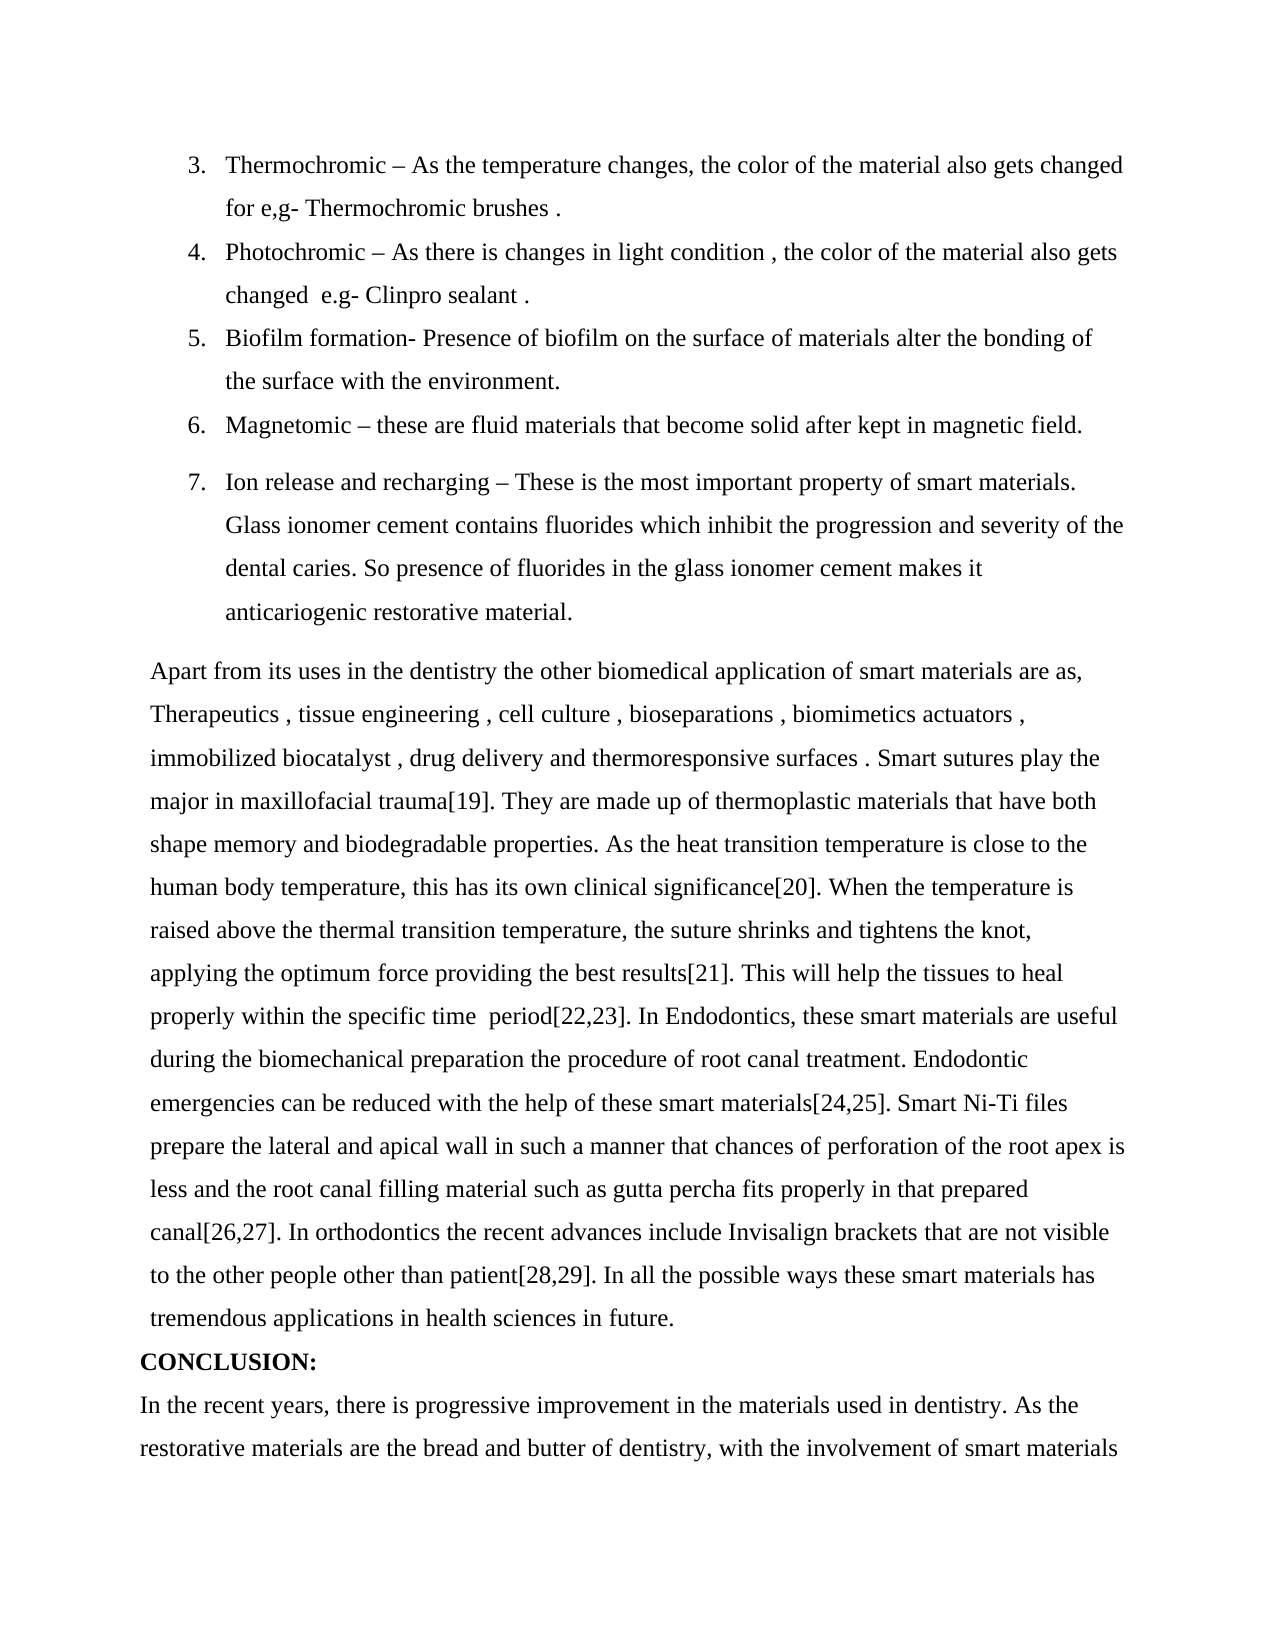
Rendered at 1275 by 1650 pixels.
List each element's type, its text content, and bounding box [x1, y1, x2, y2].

list Biofilm formation- Presence of biofilm on the surface of materials alter the bonding of the surface with the environment. [188, 323, 1124, 395]
list Thermochromic – As the temperature changes, the color of the material also gets changed for e,g- Thermochromic brushes . [188, 150, 1125, 222]
list Magnetomic – these are fluid materials that become solid after kept in magnetic field. [187, 410, 1137, 438]
list Photochromic – As there is changes in light condition , the color of the material also gets changed e.g- Clinpro sealant . [188, 237, 1124, 308]
text Apart from its uses in the dentistry the other biomedical application of smart materials are as, Therapeutics , tissue engineering , cell culture , bioseparations , biomimetics actuators , immobilized biocatalyst , drug delivery and thermoresponsive surfaces . Smart sutures play the major in maxillofacial trauma[19]. They are made up of thermoplastic materials that have both shape memory and biodegradable properties. As the heat transition temperature is close to the human body temperature, this has its own clinical significance[20]. When the temperature is raised above the thermal transition temperature, the suture shrinks and tightens the knot, applying the optimum force providing the best results[21]. This will help the tissues to heal properly within the specific time period[22,23]. In Endodontics, these smart materials are useful during the biomechanical preparation the procedure of root canal treatment. Endodontic emergencies can be reduced with the help of these smart materials[24,25]. Smart Ni-Ti files prepare the lateral and apical wall in such a manner that chances of perforation of the root apex is less and the root canal filling material such as gutta percha fits properly in that prepared canal[26,27]. In orthodontics the recent advances include Invisalign brackets that are not visible to the other people other than patient[28,29]. In all the possible ways these smart materials has tremendous applications in health sciences in future. [150, 656, 1125, 1332]
subtitle CONCLUSION: [139, 1347, 1137, 1375]
list Ion release and recharging – These is the most important property of smart materials. Glass ionomer cement contains fluorides which inhibit the progression and severity of the dental caries. So presence of fluorides in the glass ionomer cement makes it anticariogenic restorative material. [188, 467, 1125, 625]
text In the recent years, there is progressive improvement in the materials used in dentistry. As the restorative materials are the bread and butter of dentistry, with the involvement of smart materials [139, 1390, 1126, 1462]
